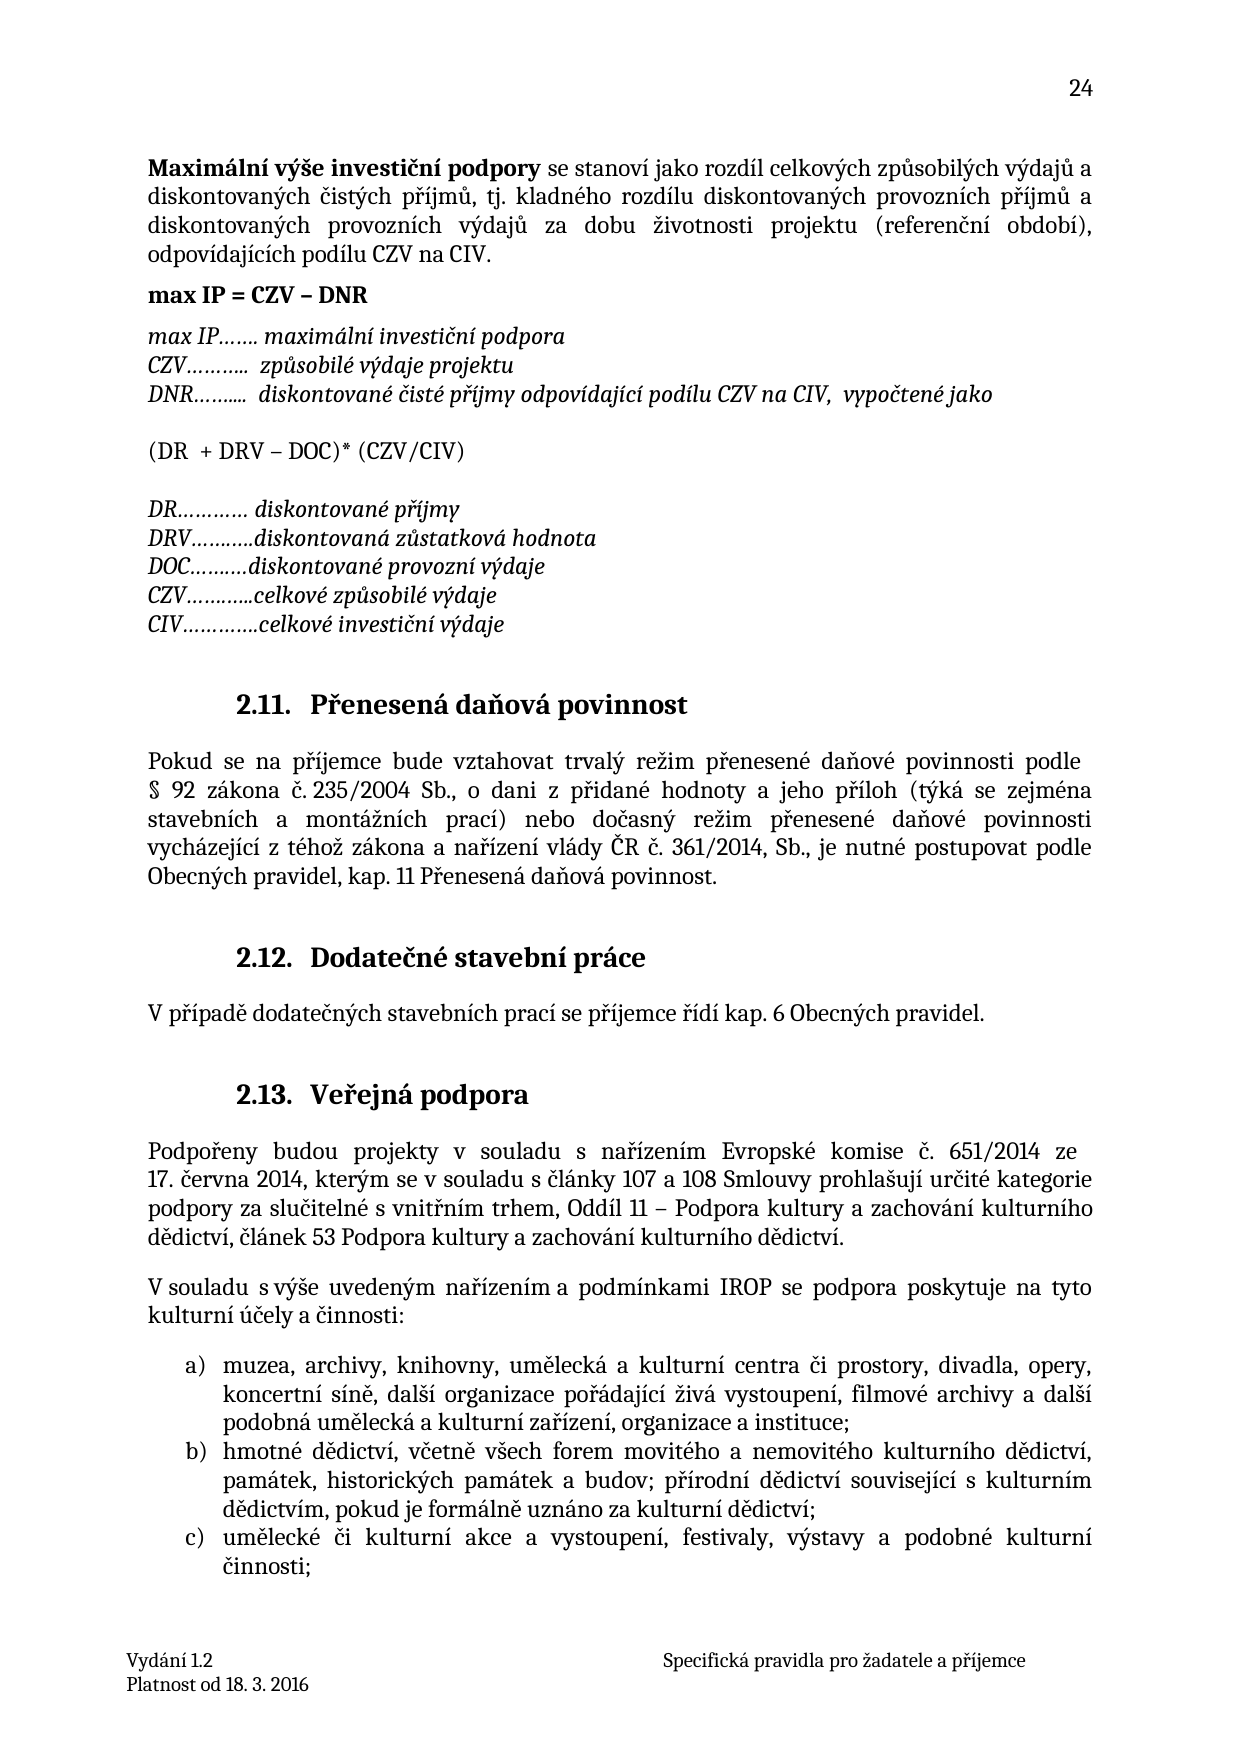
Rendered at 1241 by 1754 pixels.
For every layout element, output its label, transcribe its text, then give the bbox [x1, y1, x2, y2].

text DRV…….….diskontovaná zůstatková hodnota [148, 523, 1093, 552]
text Veřejná podpora [236, 1078, 1093, 1112]
text (DR + DRV – DOC)* (CZV/CIV) [148, 437, 1093, 466]
list hmotné dědictví, včetně všech forem movitého a nemovitého kulturního dědictví, památek, historických památek a budov; přírodní dědictví související s kulturním dědictvím, pokud je formálně uznáno za kulturní dědictví; [185, 1437, 1093, 1523]
text DOC…….…diskontované provozní výdaje [148, 552, 1093, 581]
text Maximální výše investiční podpory se stanoví jako rozdíl celkových způsobilých výdajů a diskontovaných čistých příjmů, tj. kladného rozdílu diskontovaných provozních příjmů a diskontovaných provozních výdajů za dobu životnosti projektu (referenční období), odpovídajících podílu CZV na CIV. [148, 153, 1093, 268]
text Dodatečné stavební práce [236, 941, 1093, 974]
text Pokud se na příjemce bude vztahovat trvalý režim přenesené daňové povinnosti podle § 92 zákona č. 235/2004 Sb., o dani z přidané hodnoty a jeho příloh (týká se zejména stavebních a montážních prací) nebo dočasný režim přenesené daňové povinnosti vycházející z téhož zákona a nařízení vlády ČR č. 361/2014, Sb., je nutné postupovat podle Obecných pravidel, kap. 11 Přenesená daňová povinnost. [148, 747, 1093, 891]
list umělecké či kulturní akce a vystoupení, festivaly, výstavy a podobné kulturní činnosti; [185, 1523, 1093, 1581]
text CIV………….celkové investiční výdaje [148, 610, 1093, 638]
text V souladu s výše uvedeným nařízením a podmínkami IROP se podpora poskytuje na tyto kulturní účely a činnosti: [148, 1272, 1093, 1330]
text Podpořeny budou projekty v souladu s nařízením Evropské komise č. 651/2014 ze 17. června 2014, kterým se v souladu s články 107 a 108 Smlouvy prohlašují určité kategorie podpory za slučitelné s vnitřním trhem, Oddíl 11 – Podpora kultury a zachování kulturního dědictví, článek 53 Podpora kultury a zachování kulturního dědictví. [148, 1137, 1093, 1252]
text Přenesená daňová povinnost [236, 688, 1093, 722]
text CZV……….. způsobilé výdaje projektu [148, 351, 1093, 380]
text DR………… diskontované příjmy [148, 495, 1093, 523]
text CZV…….…..celkové způsobilé výdaje [148, 581, 1093, 610]
text DNR…….... diskontované čisté příjmy odpovídající podílu CZV na CIV, vypočtené jako [148, 380, 1093, 408]
text max IP = CZV – DNR [148, 281, 1093, 310]
text V případě dodatečných stavebních prací se příjemce řídí kap. 6 Obecných pravidel. [148, 999, 1093, 1028]
list muzea, archivy, knihovny, umělecká a kulturní centra či prostory, divadla, opery, koncertní síně, další organizace pořádající živá vystoupení, filmové archivy a další podobná umělecká a kulturní zařízení, organizace a instituce; [185, 1351, 1093, 1437]
text max IP……. maximální investiční podpora [148, 322, 1093, 351]
